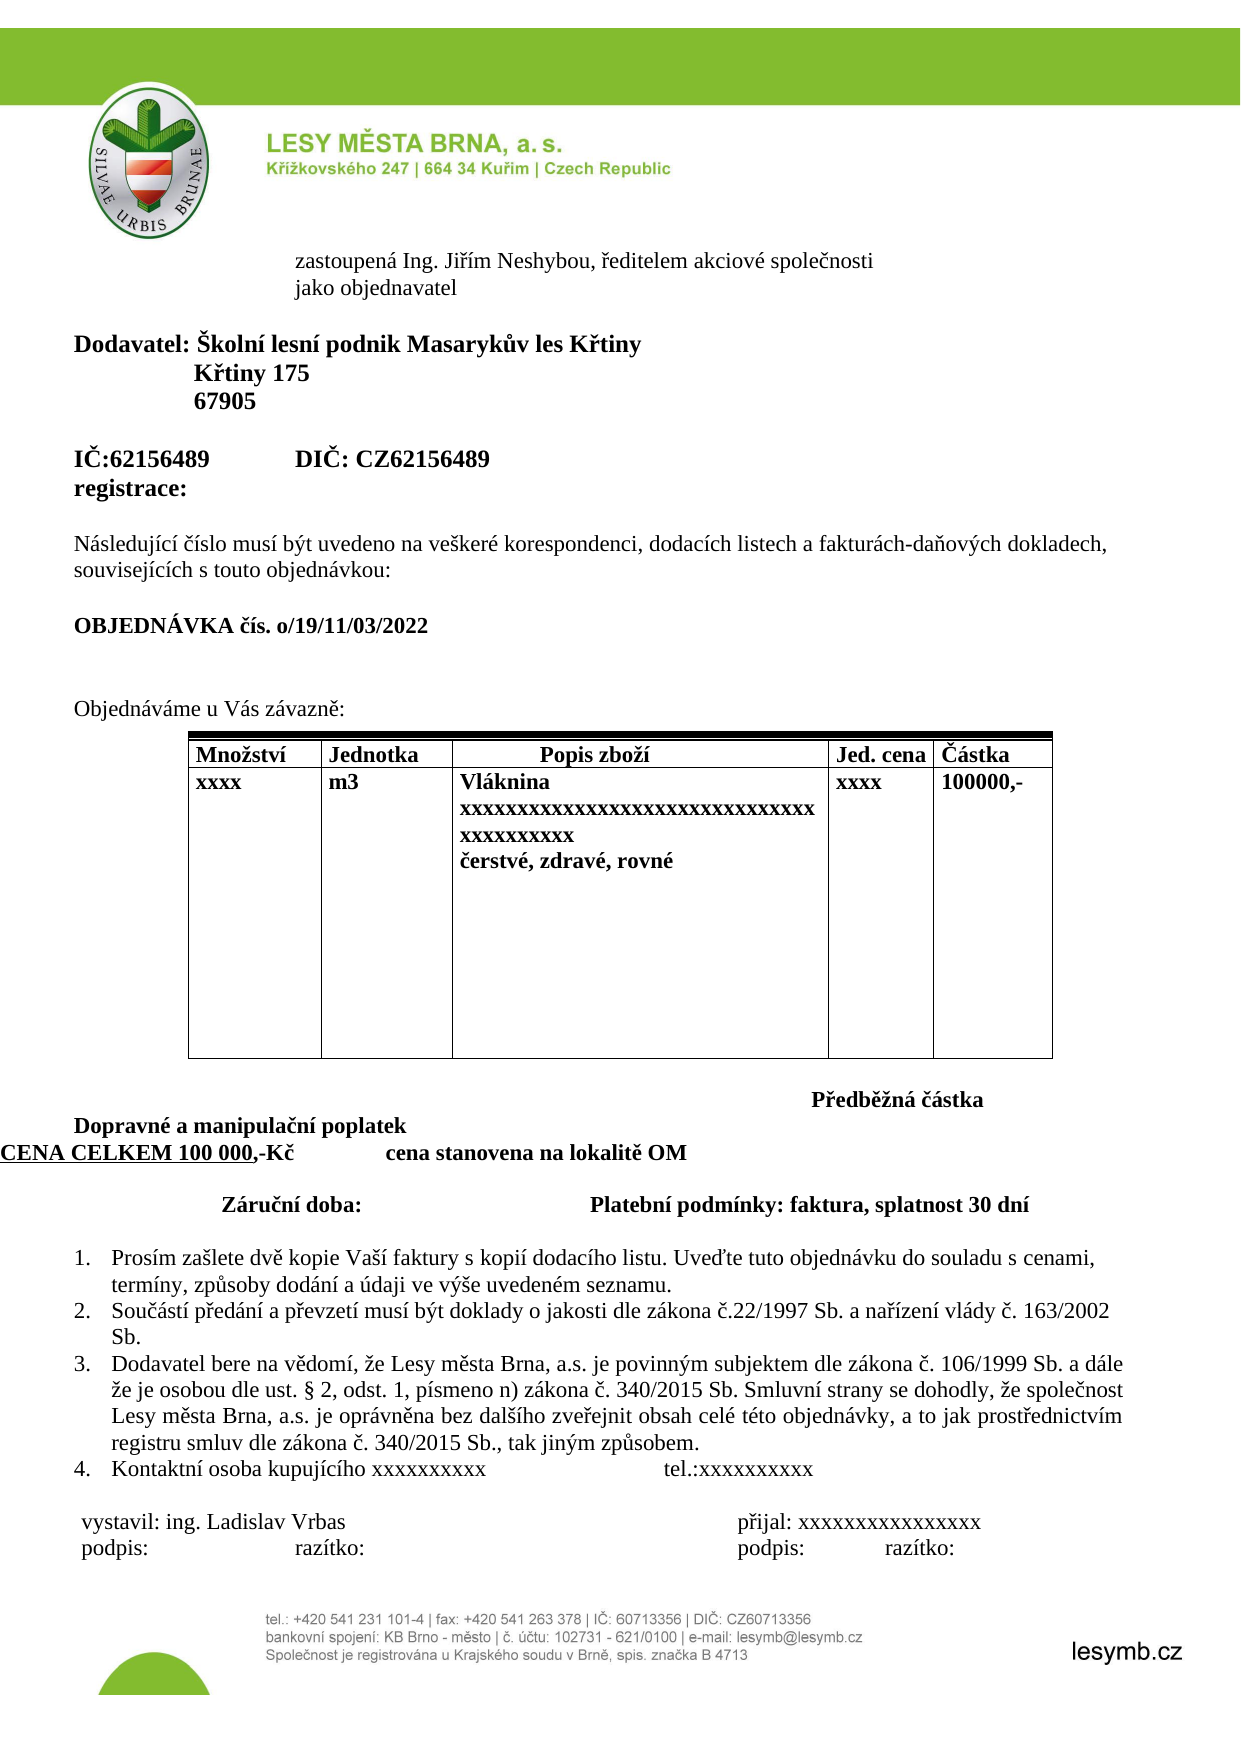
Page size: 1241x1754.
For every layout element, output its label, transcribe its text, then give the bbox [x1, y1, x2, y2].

list Kontaktní osoba kupujícího xxxxxxxxxx tel.:xxxxxxxxxx [74, 1455, 1125, 1481]
text 67905 [0, 386, 1125, 415]
text Předběžná částka Dopravné a manipulační poplatek CENA CELKEM 100 000,-Kč cena stanovena na lokalitě OM [0, 1055, 1125, 1165]
table_header Částka [934, 741, 1052, 767]
table_header Jednotka [322, 741, 452, 767]
text IČ:62156489 DIČ: CZ62156489 [0, 444, 1125, 473]
table_cell Vláknina xxxxxxxxxxxxxxxxxxxxxxxxxxxxxxxxxxxxxxxxx čerstvé, zdravé, rovné [453, 768, 828, 1058]
text Následující číslo musí být uvedeno na veškeré korespondenci, dodacích listech a fakturách-daňových dokladech, souvisejících s touto objednávkou: [73, 530, 1125, 583]
table_cell xxxx [829, 768, 933, 1058]
text Objednáváme u Vás závazně: [0, 696, 1125, 722]
text zastoupená Ing. Jiřím Neshybou, ředitelem akciové společnosti [221, 248, 1125, 274]
text Dodavatel: Školní lesní podnik Masarykův les Křtiny [0, 329, 1125, 358]
text Křtiny 175 [0, 358, 1125, 386]
table_cell 100000,- [934, 768, 1052, 1058]
list Dodavatel bere na vědomí, že Lesy města Brna, a.s. je povinným subjektem dle zákona č. 106/1999 Sb. a dále že je osobou dle ust. § 2, odst. 1, písmeno n) zákona č. 340/2015 Sb. Smluvní strany se dohodly, že společnost Lesy města Brna, a.s. je oprávněna bez dalšího zveřejnit obsah celé této objednávky, a to jak prostřednictvím registru smluv dle zákona č. 340/2015 Sb., tak jiným způsobem. [74, 1350, 1125, 1455]
picture [0, 1608, 1241, 1695]
list Prosím zašlete dvě kopie Vaší faktury s kopií dodacího listu. Uveďte tuto objednávku do souladu s cenami, termíny, způsoby dodání a údaji ve výše uvedeném seznamu. [74, 1244, 1125, 1297]
table_cell m3 [322, 768, 452, 1058]
table_cell xxxx [189, 768, 321, 1058]
text Záruční doba: Platební podmínky: faktura, splatnost 30 dní [0, 1192, 1125, 1218]
text podpis: razítko: podpis: razítko: [14, 1534, 1125, 1561]
table_header Jed. cena [829, 741, 933, 767]
text OBJEDNÁVKA čís. o/19/11/03/2022 [0, 612, 1125, 638]
text registrace: [0, 473, 1125, 501]
picture [0, 28, 1241, 248]
text jako objednavatel [0, 274, 1125, 300]
list Součástí předání a převzetí musí být doklady o jakosti dle zákona č.22/1997 Sb. a nařízení vlády č. 163/2002 Sb. [74, 1297, 1125, 1350]
table_header Popis zboží [453, 741, 828, 767]
text vystavil: ing. Ladislav Vrbas přijal: xxxxxxxxxxxxxxxx [14, 1508, 1125, 1534]
table_header Množství [189, 741, 321, 767]
